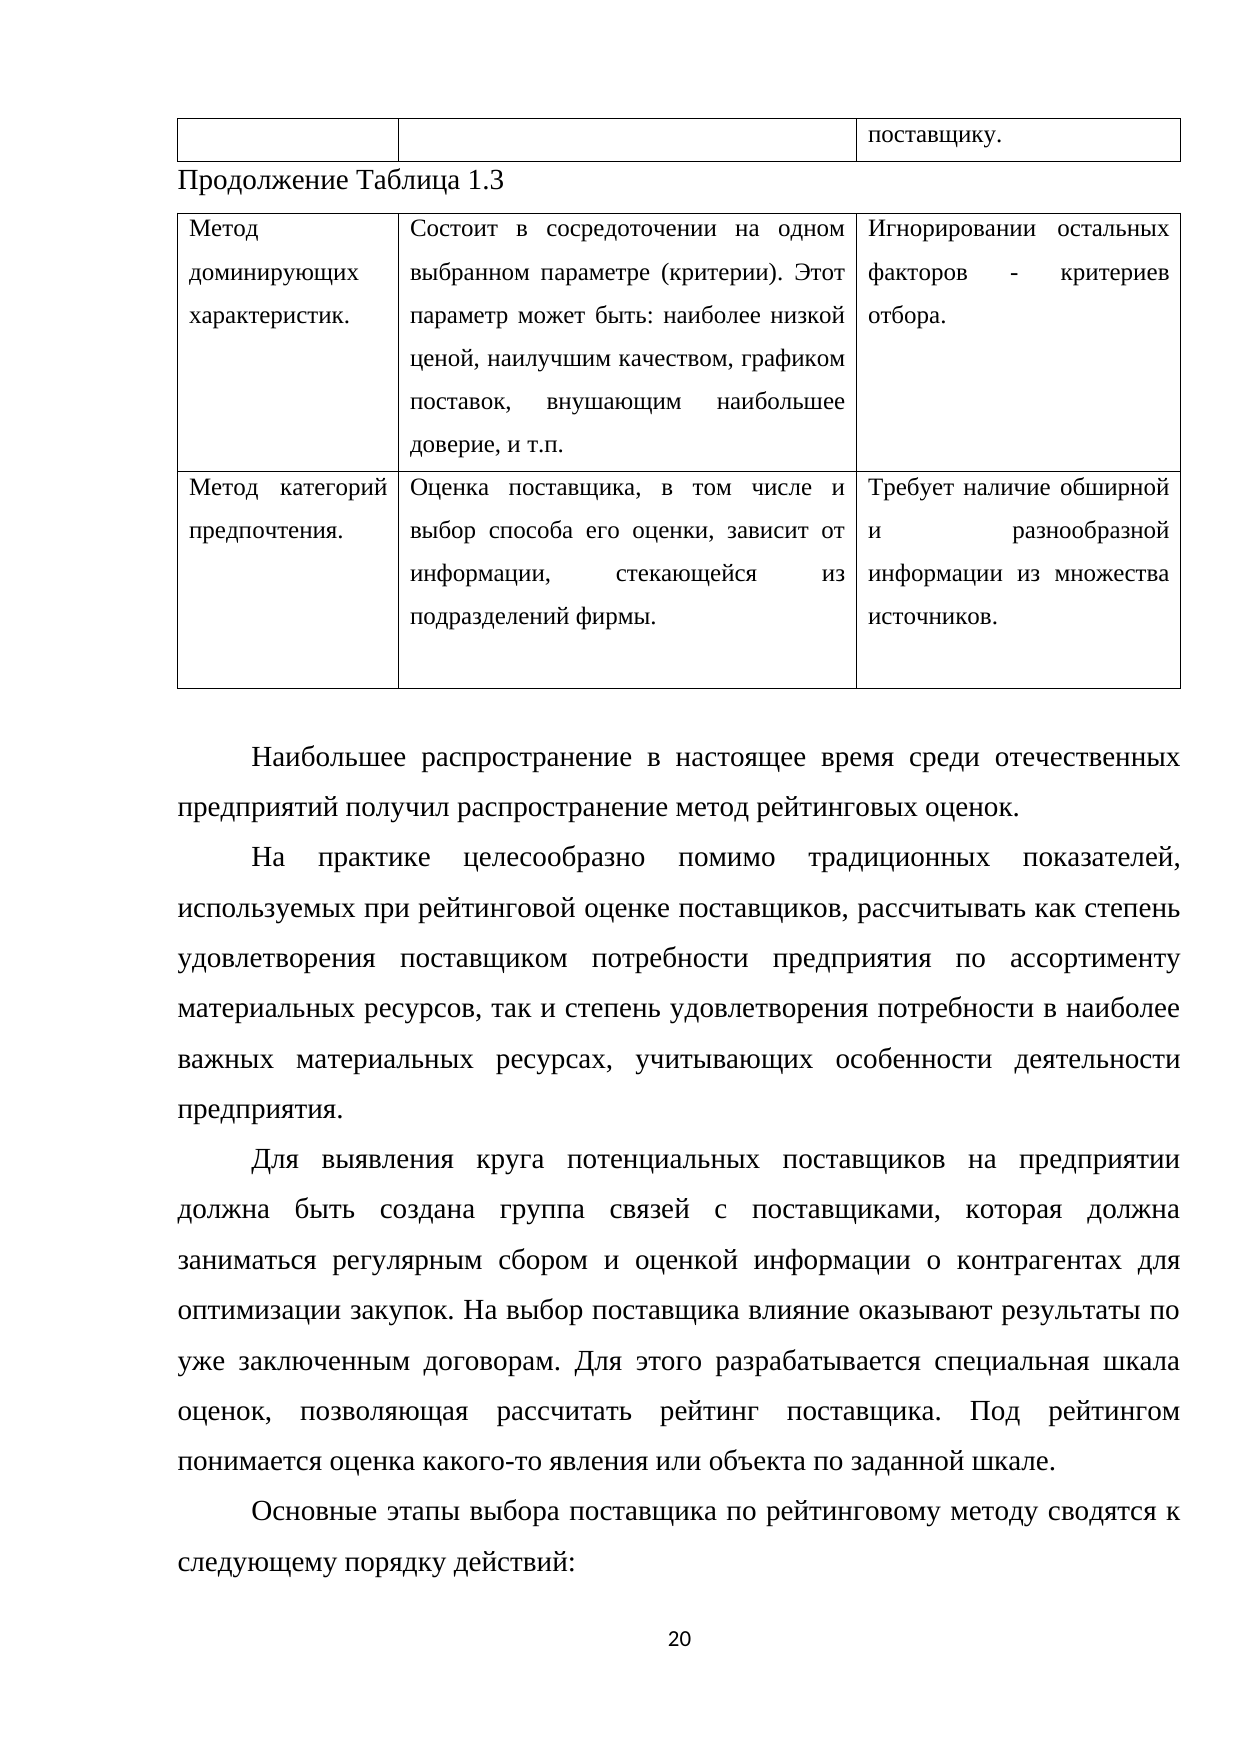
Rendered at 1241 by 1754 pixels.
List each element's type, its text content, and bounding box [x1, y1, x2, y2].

text Продолжение Таблица 1.3 [177, 162, 1181, 196]
table_cell Метод категорий предпочтения. [178, 472, 398, 687]
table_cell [178, 119, 398, 161]
table_header Игнорировании остальных факторов - критериев отбора. [857, 214, 1180, 471]
table_header Метод доминирующих характеристик. [178, 214, 398, 471]
table_cell Требует наличие обширной и разнообразной информации из множества источников. [857, 472, 1180, 687]
text Наибольшее распространение в настоящее время среди отечественных предприятий получил распространение метод рейтинговых оценок. [177, 739, 1181, 823]
table_cell Оценка поставщика, в том числе и выбор способа его оценки, зависит от информации, стекающейся из подразделений фирмы. [399, 472, 856, 687]
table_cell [399, 119, 856, 161]
text На практике целесообразно помимо традиционных показателей, используемых при рейтинговой оценке поставщиков, рассчитывать как степень удовлетворения поставщиком потребности предприятия по ассортименту материальных ресурсов, так и степень удовлетворения потребности в наиболее важных материальных ресурсах, учитывающих особенности деятельности предприятия. [177, 839, 1181, 1124]
table_header Состоит в сосредоточении на одном выбранном параметре (критерии). Этот параметр может быть: наиболее низкой ценой, наилучшим качеством, графиком поставок, внушающим наибольшее доверие, и т.п. [399, 214, 856, 471]
text Основные этапы выбора поставщика по рейтинговому методу сводятся к следующему порядку действий: [177, 1493, 1181, 1577]
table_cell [857, 119, 1180, 161]
text Для выявления круга потенциальных поставщиков на предприятии должна быть создана группа связей с поставщиками, которая должна заниматься регулярным сбором и оценкой информации о контрагентах для оптимизации закупок. На выбор поставщика влияние оказывают результаты по уже заключенным договорам. Для этого разрабатывается специальная шкала оценок, позволяющая рассчитать рейтинг поставщика. Под рейтингом понимается оценка какого-то явления или объекта по заданной шкале. [177, 1141, 1181, 1477]
